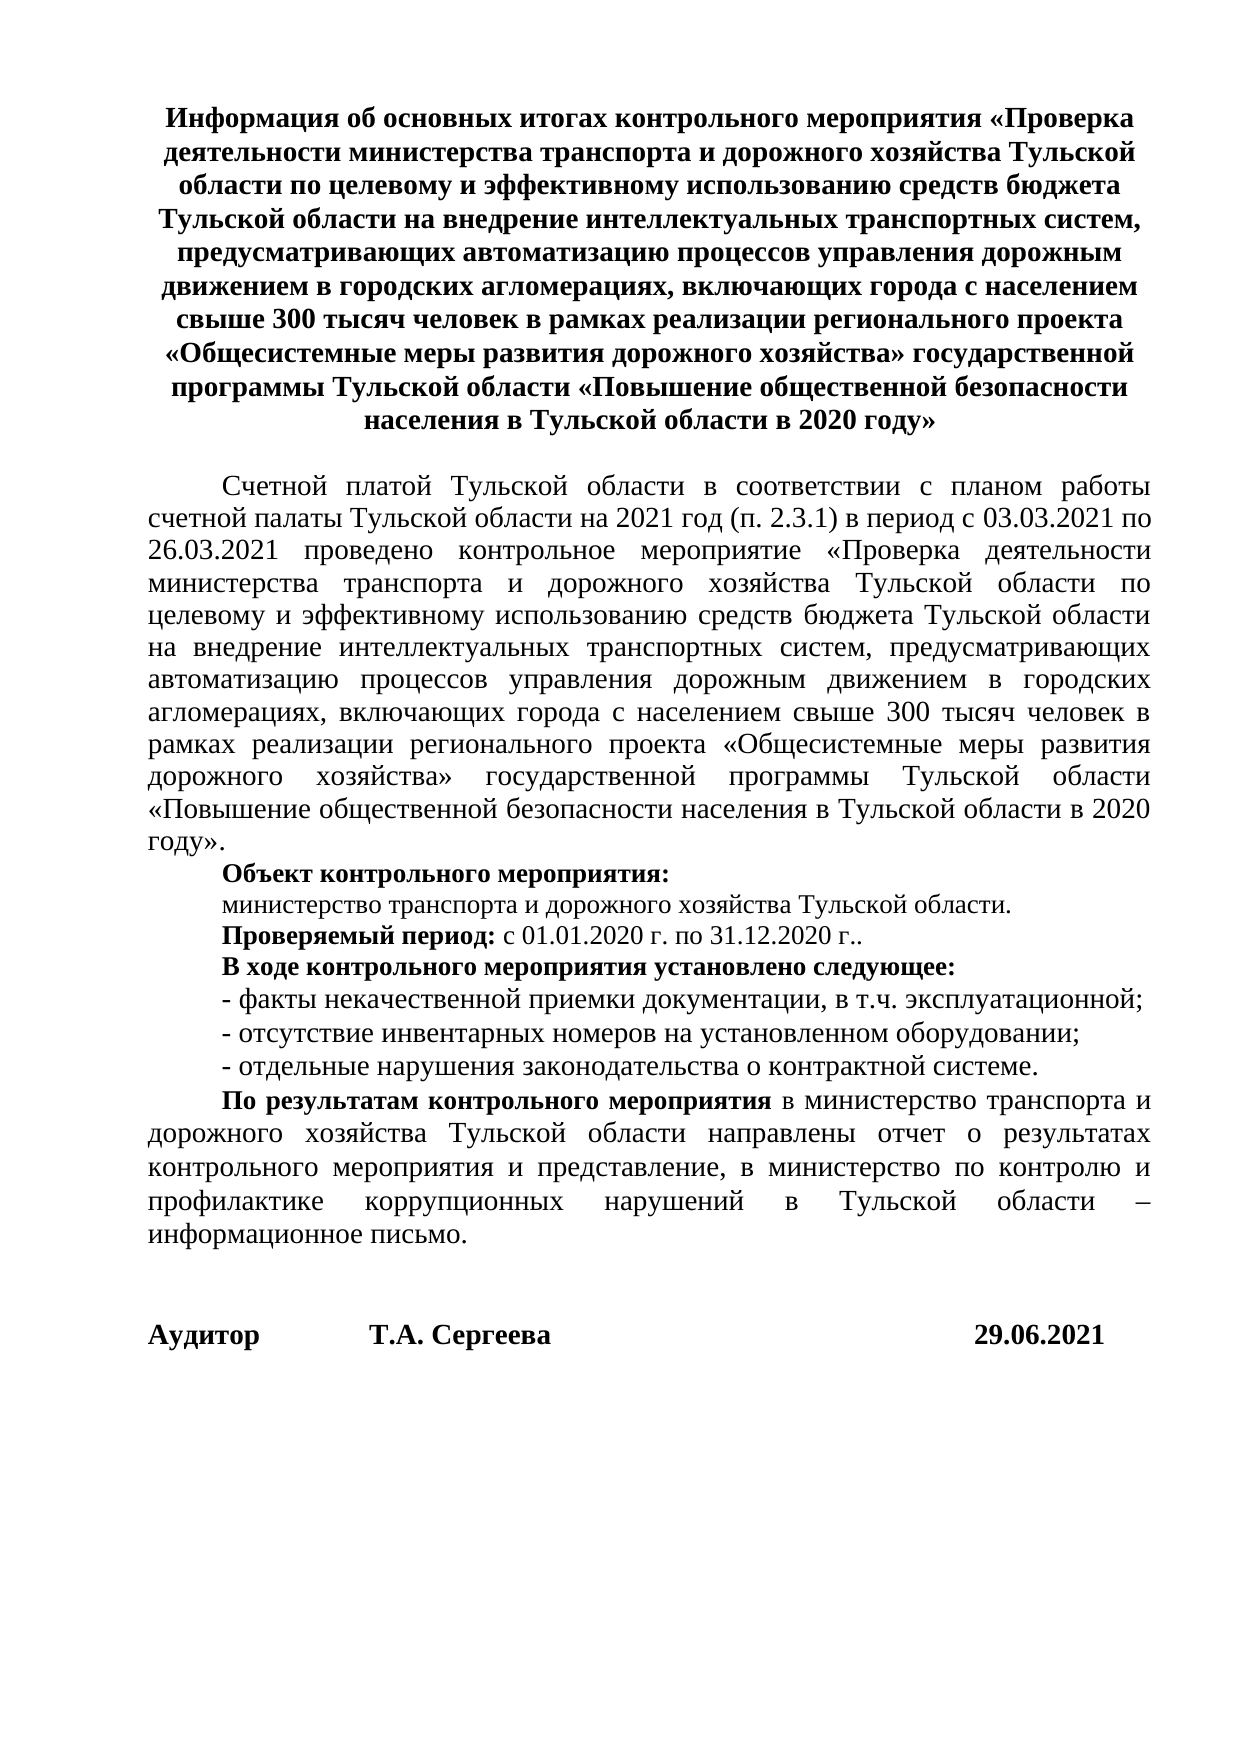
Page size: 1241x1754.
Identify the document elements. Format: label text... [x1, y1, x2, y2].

text Проверяемый период: с 01.01.2020 г. по 31.12.2020 г.. [148, 919, 1152, 950]
text Аудитор Т.А. Сергеева 29.06.2021 [148, 1317, 1152, 1350]
text - отсутствие инвентарных номеров на установленном оборудовании; [148, 1015, 1152, 1048]
text По результатам контрольного мероприятия в министерство транспорта и дорожного хозяйства Тульской области направлены отчет о результатах контрольного мероприятия и представление, в министерство по контролю и профилактике коррупционных нарушений в Тульской области – информационное письмо. [148, 1082, 1152, 1250]
text - отдельные нарушения законодательства о контрактной системе. [148, 1048, 1152, 1082]
text В ходе контрольного мероприятия установлено следующее: [148, 950, 1152, 981]
text министерство транспорта и дорожного хозяйства Тульской области. [148, 888, 1152, 919]
text Информация об основных итогах контрольного мероприятия «Проверка деятельности министерства транспорта и дорожного хозяйства Тульской области по целевому и эффективному использованию средств бюджета Тульской области на внедрение интеллектуальных транспортных систем, предусматривающих автоматизацию процессов управления дорожным движением в городских агломерациях, включающих города с населением свыше 300 тысяч человек в рамках реализации регионального проекта «Общесистемные меры развития дорожного хозяйства» государственной программы Тульской области «Повышение общественной безопасности населения в Тульской области в 2020 году» [148, 100, 1152, 436]
text Счетной платой Тульской области в соответствии с планом работы счетной палаты Тульской области на 2021 год (п. 2.3.1) в период с 03.03.2021 по 26.03.2021 проведено контрольное мероприятие «Проверка деятельности министерства транспорта и дорожного хозяйства Тульской области по целевому и эффективному использованию средств бюджета Тульской области на внедрение интеллектуальных транспортных систем, предусматривающих автоматизацию процессов управления дорожным движением в городских агломерациях, включающих города с населением свыше 300 тысяч человек в рамках реализации регионального проекта «Общесистемные меры развития дорожного хозяйства» государственной программы Тульской области «Повышение общественной безопасности населения в Тульской области в 2020 году». [148, 469, 1152, 857]
text - факты некачественной приемки документации, в т.ч. эксплуатационной; [148, 981, 1152, 1015]
text Объект контрольного мероприятия: [148, 857, 1152, 888]
